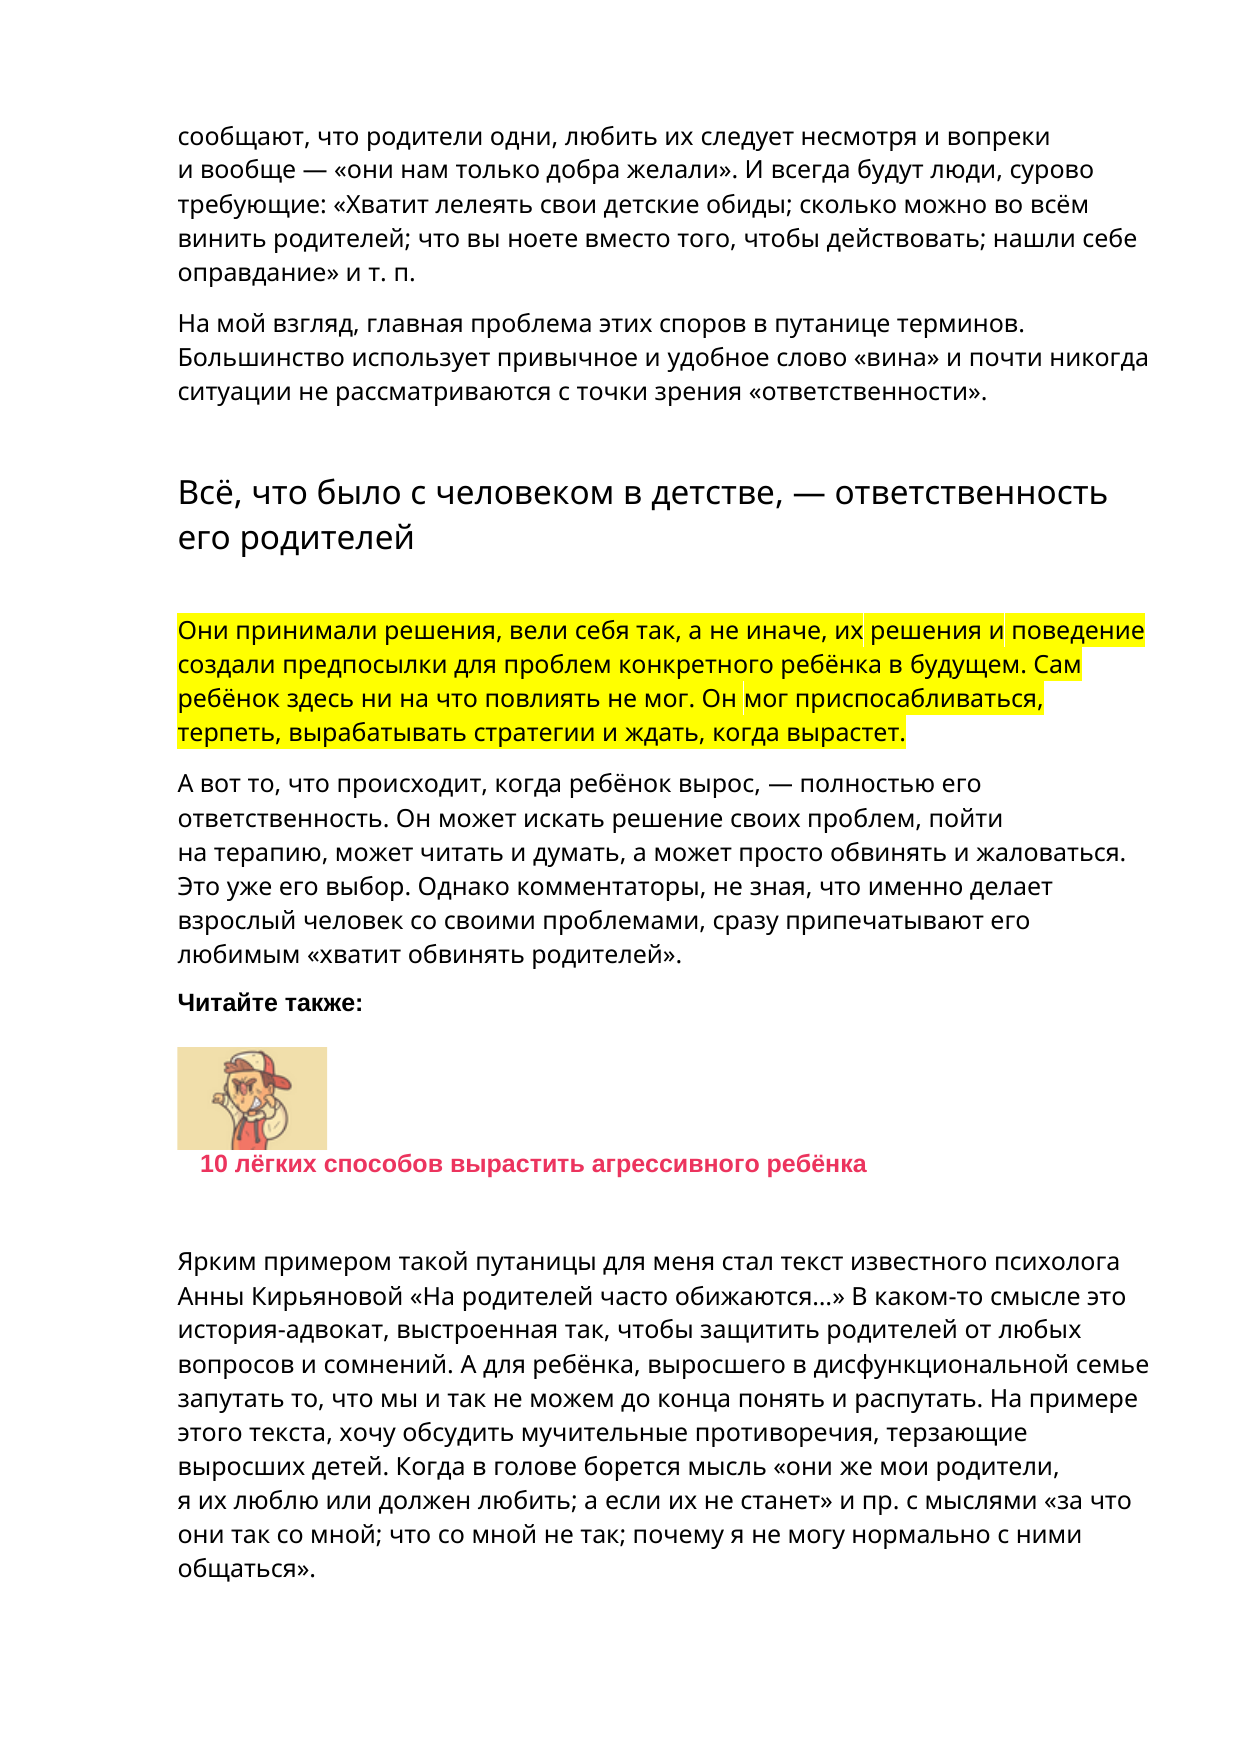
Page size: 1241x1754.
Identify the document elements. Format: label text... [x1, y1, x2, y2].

text Они принимали решения, вели себя так, а не иначе, их решения и поведение создали предпосылки для проблем конкретного ребёнка в будущем. Сам ребёнок здесь ни на что повлиять не мог. Он мог приспосабливаться, терпеть, вырабатывать стратегии и ждать, когда вырастет. [906, 613, 1152, 749]
text Всё, что было с человеком в детстве, — ответственность его родителей [177, 469, 1152, 559]
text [177, 118, 1152, 288]
text А вот то, что происходит, когда ребёнок вырос, — полностью его ответственность. Он может искать решение своих проблем, пойти на терапию, может читать и думать, а может просто обвинять и жаловаться. Это уже его выбор. Однако комментаторы, не зная, что именно делает взрослый человек со своими проблемами, сразу припечатывают его любимым «хватит обвинять родителей». [177, 766, 1152, 971]
text Читайте также: [177, 988, 1152, 1016]
text На мой взгляд, главная проблема этих споров в путанице терминов. Большинство использует привычное и удобное слово «вина» и почти никогда ситуации не рассматриваются с точки зрения «ответственности». [177, 306, 1152, 408]
text Ярким примером такой путаницы для меня стал текст известного психолога Анны Кирьяновой «На родителей часто обижаются…» В каком-то смысле это история-адвокат, выстроенная так, чтобы защитить родителей от любых вопросов и сомнений. А для ребёнка, выросшего в дисфункциональной семье запутать то, что мы и так не можем до конца понять и распутать. На примере этого текста, хочу обсудить мучительные противоречия, терзающие выросших детей. Когда в голове борется мысль «они же мои родители, я их люблю или должен любить; а если их не станет» и пр. с мыслями «за что они так со мной; что со мной не так; почему я не могу нормально с ними общаться». [177, 1244, 1152, 1585]
text 10 лёгких способов вырастить агрессивного ребёнка [200, 1149, 1152, 1178]
picture [177, 1047, 328, 1150]
